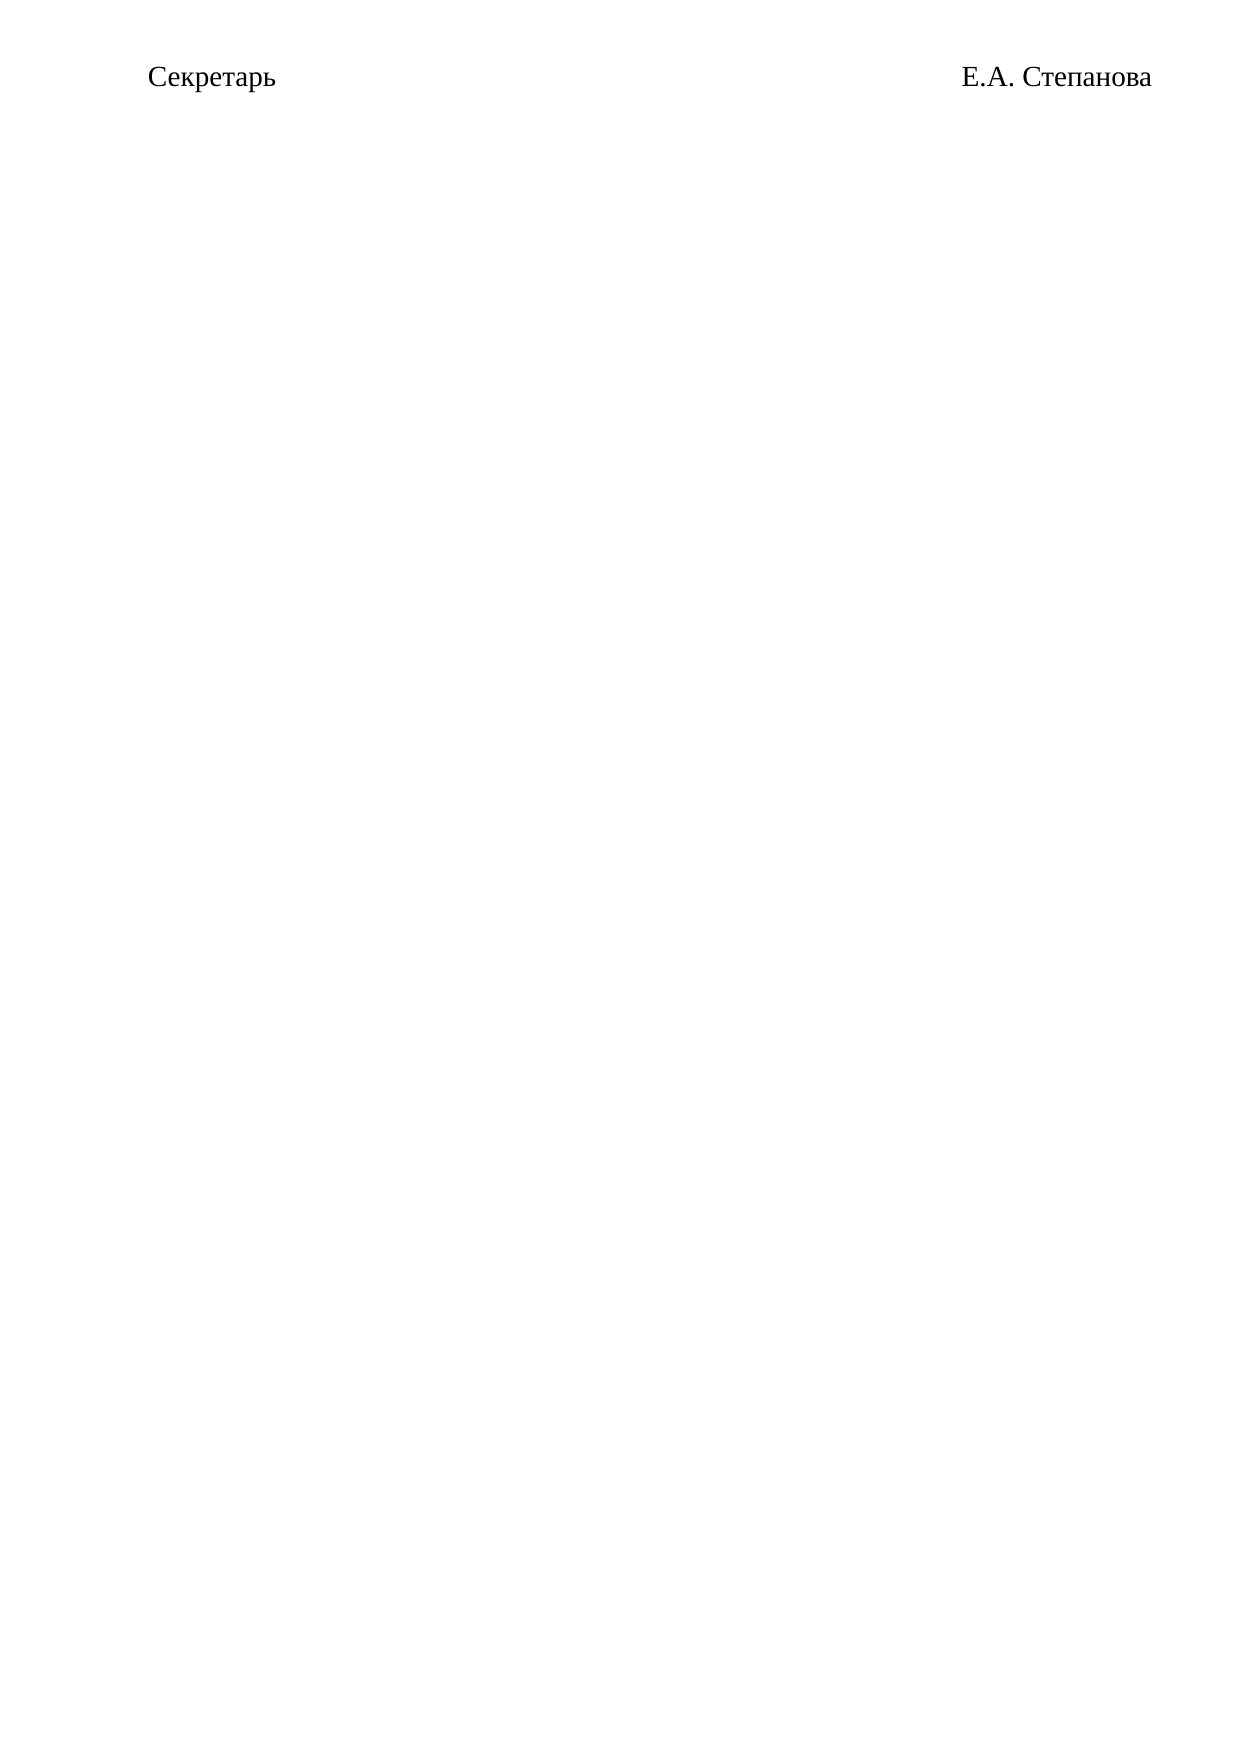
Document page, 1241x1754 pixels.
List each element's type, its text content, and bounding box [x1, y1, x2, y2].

text Секретарь Е.А. Степанова [148, 59, 1167, 93]
